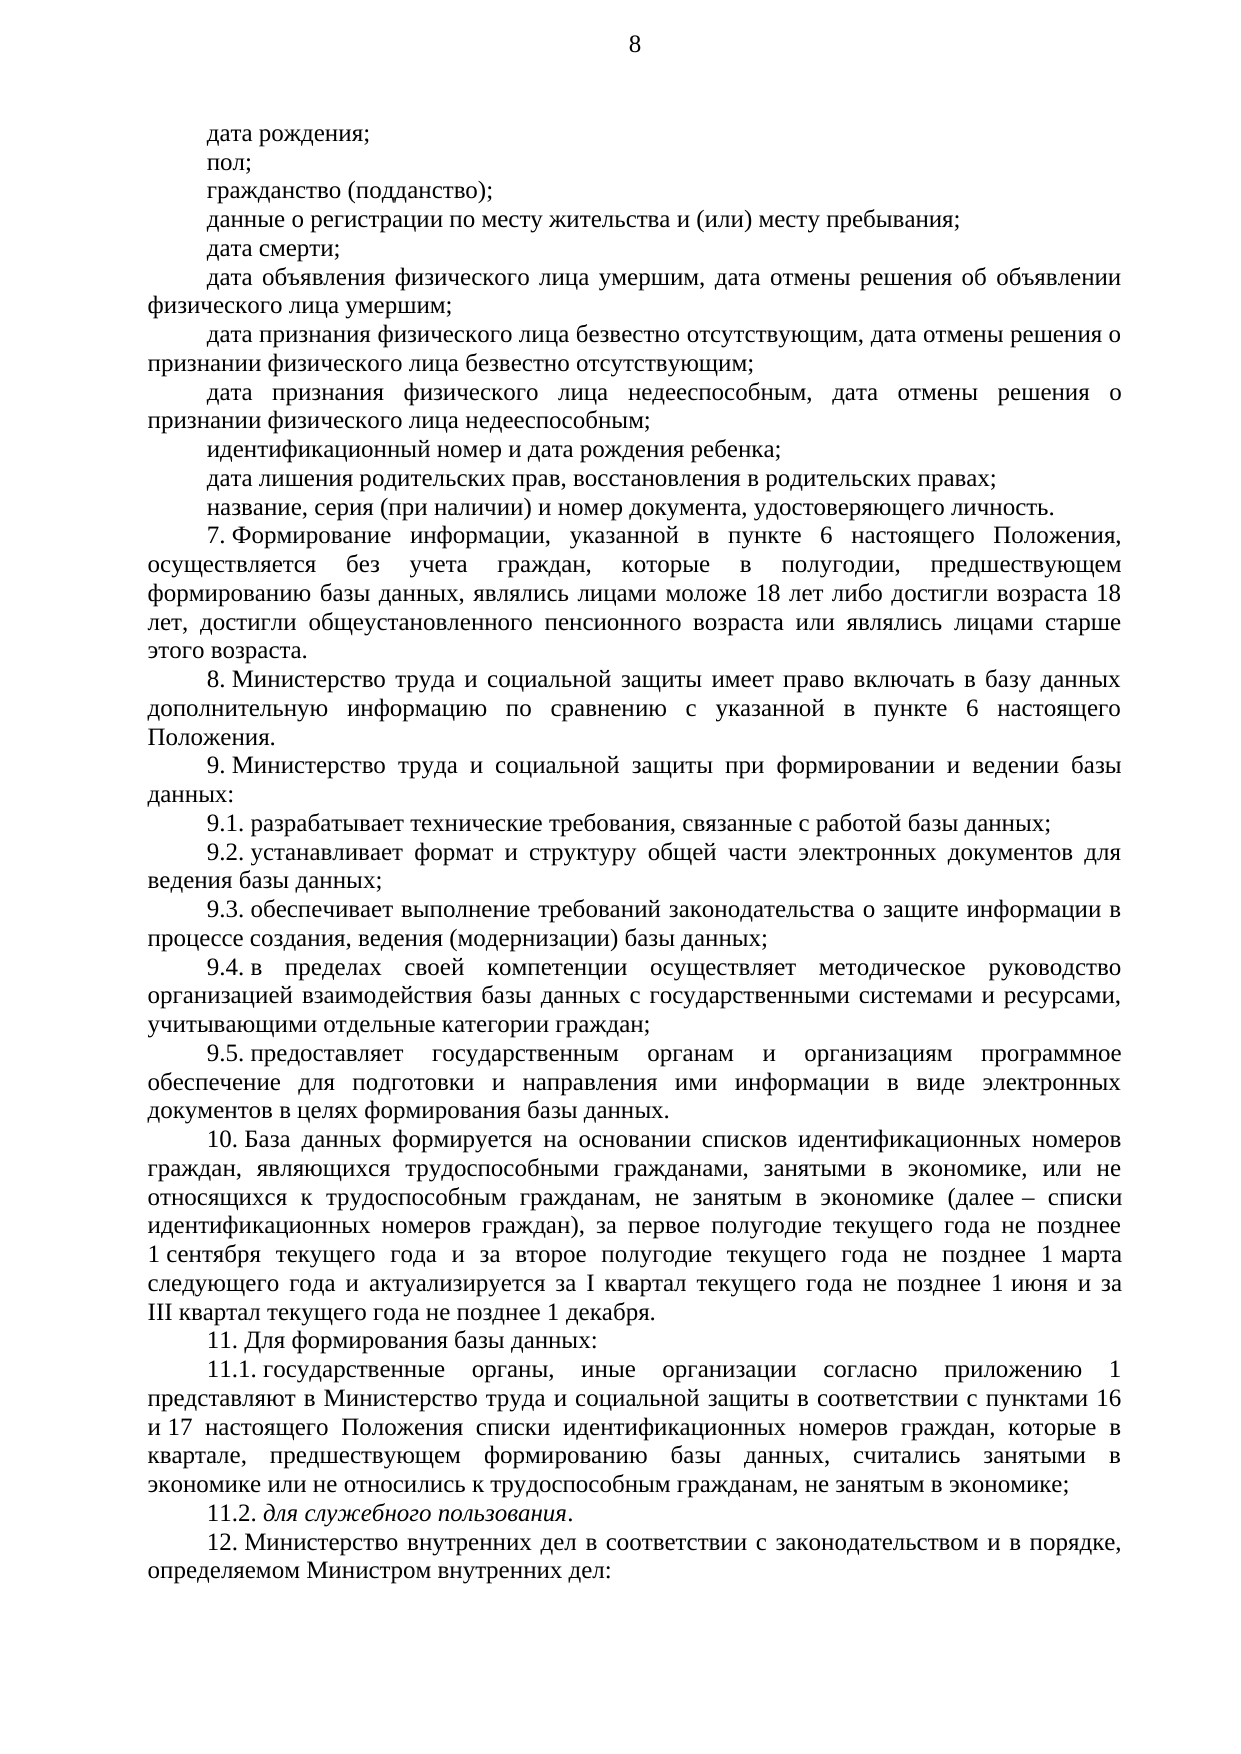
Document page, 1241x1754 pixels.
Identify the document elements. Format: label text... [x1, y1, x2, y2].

text 11. Для формирования базы данных: [147, 1326, 1122, 1354]
text 11.1. государственные органы, иные организации согласно приложению 1 представляют в Министерство труда и социальной защиты в соответствии с пунктами 16 и 17 настоящего Положения списки идентификационных номеров граждан, которые в квартале, предшествующем формированию базы данных, считались занятыми в экономике или не относились к трудоспособным гражданам, не занятым в экономике; [147, 1354, 1122, 1498]
text 9.5. предоставляет государственным органам и организациям программное обеспечение для подготовки и направления ими информации в виде электронных документов в целях формирования базы данных. [147, 1038, 1122, 1124]
text 9. Министерство труда и социальной защиты при формировании и ведении базы данных: [147, 751, 1122, 808]
text пол; [147, 147, 1122, 176]
text данные о регистрации по месту жительства и (или) месту пребывания; [147, 204, 1122, 233]
text дата объявления физического лица умершим, дата отмены решения об объявлении физического лица умершим; [147, 262, 1122, 319]
text название, серия (при наличии) и номер документа, удостоверяющего личность. [147, 492, 1122, 521]
text 10. База данных формируется на основании списков идентификационных номеров граждан, являющихся трудоспособными гражданами, занятыми в экономике, или не относящихся к трудоспособным гражданам, не занятым в экономике (далее – списки идентификационных номеров граждан), за первое полугодие текущего года не позднее 1 сентября текущего года и за второе полугодие текущего года не позднее 1 марта следующего года и актуализируется за I квартал текущего года не позднее 1 июня и за III квартал текущего года не позднее 1 декабря. [147, 1124, 1122, 1326]
text дата смерти; [147, 233, 1122, 262]
text дата признания физического лица безвестно отсутствующим, дата отмены решения о признании физического лица безвестно отсутствующим; [147, 319, 1122, 377]
text 9.2. устанавливает формат и структуру общей части электронных документов для ведения базы данных; [147, 837, 1122, 894]
text 8. Министерство труда и социальной защиты имеет право включать в базу данных дополнительную информацию по сравнению с указанной в пункте 6 настоящего Положения. [147, 664, 1122, 751]
text дата лишения родительских прав, восстановления в родительских правах; [147, 463, 1122, 492]
text 9.4. в пределах своей компетенции осуществляет методическое руководство организацией взаимодействия базы данных с государственными системами и ресурсами, учитывающими отдельные категории граждан; [147, 952, 1122, 1038]
text 11.2. для служебного пользования. [147, 1498, 1122, 1527]
text дата признания физического лица недееспособным, дата отмены решения о признании физического лица недееспособным; [147, 377, 1122, 434]
text 9.3. обеспечивает выполнение требований законодательства о защите информации в процессе создания, ведения (модернизации) базы данных; [147, 894, 1122, 952]
text 12. Министерство внутренних дел в соответствии с законодательством и в порядке, определяемом Министром внутренних дел: [147, 1527, 1122, 1584]
text 9.1. разрабатывает технические требования, связанные с работой базы данных; [147, 808, 1122, 837]
text гражданство (подданство); [147, 176, 1122, 204]
text 7. Формирование информации, указанной в пункте 6 настоящего Положения, осуществляется без учета граждан, которые в полугодии, предшествующем формированию базы данных, являлись лицами моложе 18 лет либо достигли возраста 18 лет, достигли общеустановленного пенсионного возраста или являлись лицами старше этого возраста. [147, 521, 1122, 664]
text дата рождения; [147, 118, 1122, 147]
text идентификационный номер и дата рождения ребенка; [147, 434, 1122, 463]
